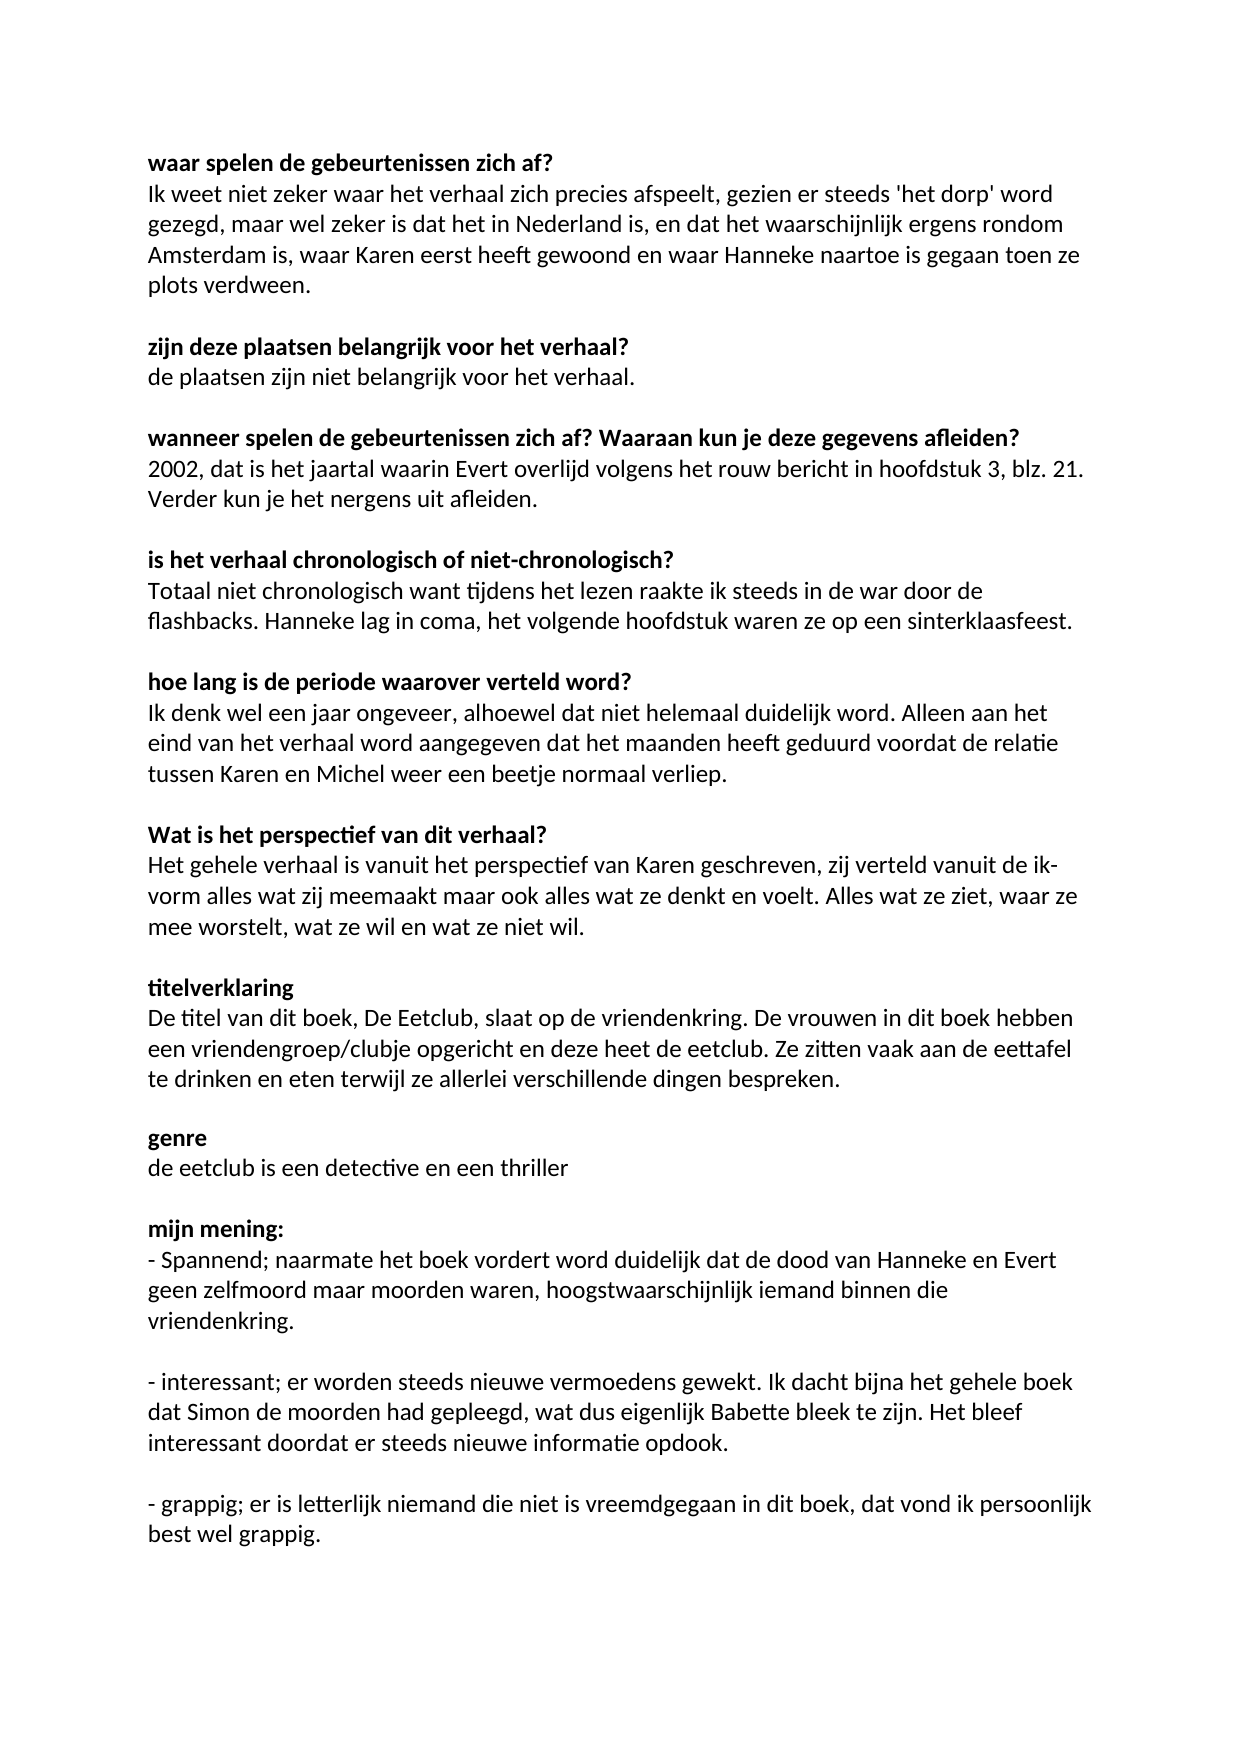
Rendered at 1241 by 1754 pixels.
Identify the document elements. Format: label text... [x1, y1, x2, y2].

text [148, 1122, 1093, 1579]
text waar spelen de gebeurtenissen zich af? Ik weet niet zeker waar het verhaal zich precies afspeelt, gezien er steeds 'het dorp' word gezegd, maar wel zeker is dat het in Nederland is, en dat het waarschijnlijk ergens rondom Amsterdam is, waar Karen eerst heeft gewoond en waar Hanneke naartoe is gegaan toen ze plots verdween. zijn deze plaatsen belangrijk voor het verhaal? de plaatsen zijn niet belangrijk voor het verhaal. [148, 148, 1093, 392]
text wanneer spelen de gebeurtenissen zich af? Waaraan kun je deze gegevens afleiden? 2002, dat is het jaartal waarin Evert overlijd volgens het rouw bericht in hoofdstuk 3, blz. 21. Verder kun je het nergens uit afleiden. is het verhaal chronologisch of niet-chronologisch? Totaal niet chronologisch want tijdens het lezen raakte ik steeds in de war door de flashbacks. Hanneke lag in coma, het volgende hoofdstuk waren ze op een sinterklaasfeest. hoe lang is de periode waarover verteld word? Ik denk wel een jaar ongeveer, alhoewel dat niet helemaal duidelijk word. Alleen aan het eind van het verhaal word aangegeven dat het maanden heeft geduurd voordat de relatie tussen Karen en Michel weer een beetje normaal verliep. Wat is het perspectief van dit verhaal? Het gehele verhaal is vanuit het perspectief van Karen geschreven, zij verteld vanuit de ik-vorm alles wat zij meemaakt maar ook alles wat ze denkt en voelt. Alles wat ze ziet, waar ze mee worstelt, wat ze wil en wat ze niet wil. titelverklaring De titel van dit boek, De Eetclub, slaat op de vriendenkring. De vrouwen in dit boek hebben een vriendengroep/clubje opgericht en deze heet de eetclub. Ze zitten vaak aan de eettafel te drinken en eten terwijl ze allerlei verschillende dingen bespreken. [148, 392, 1093, 1122]
